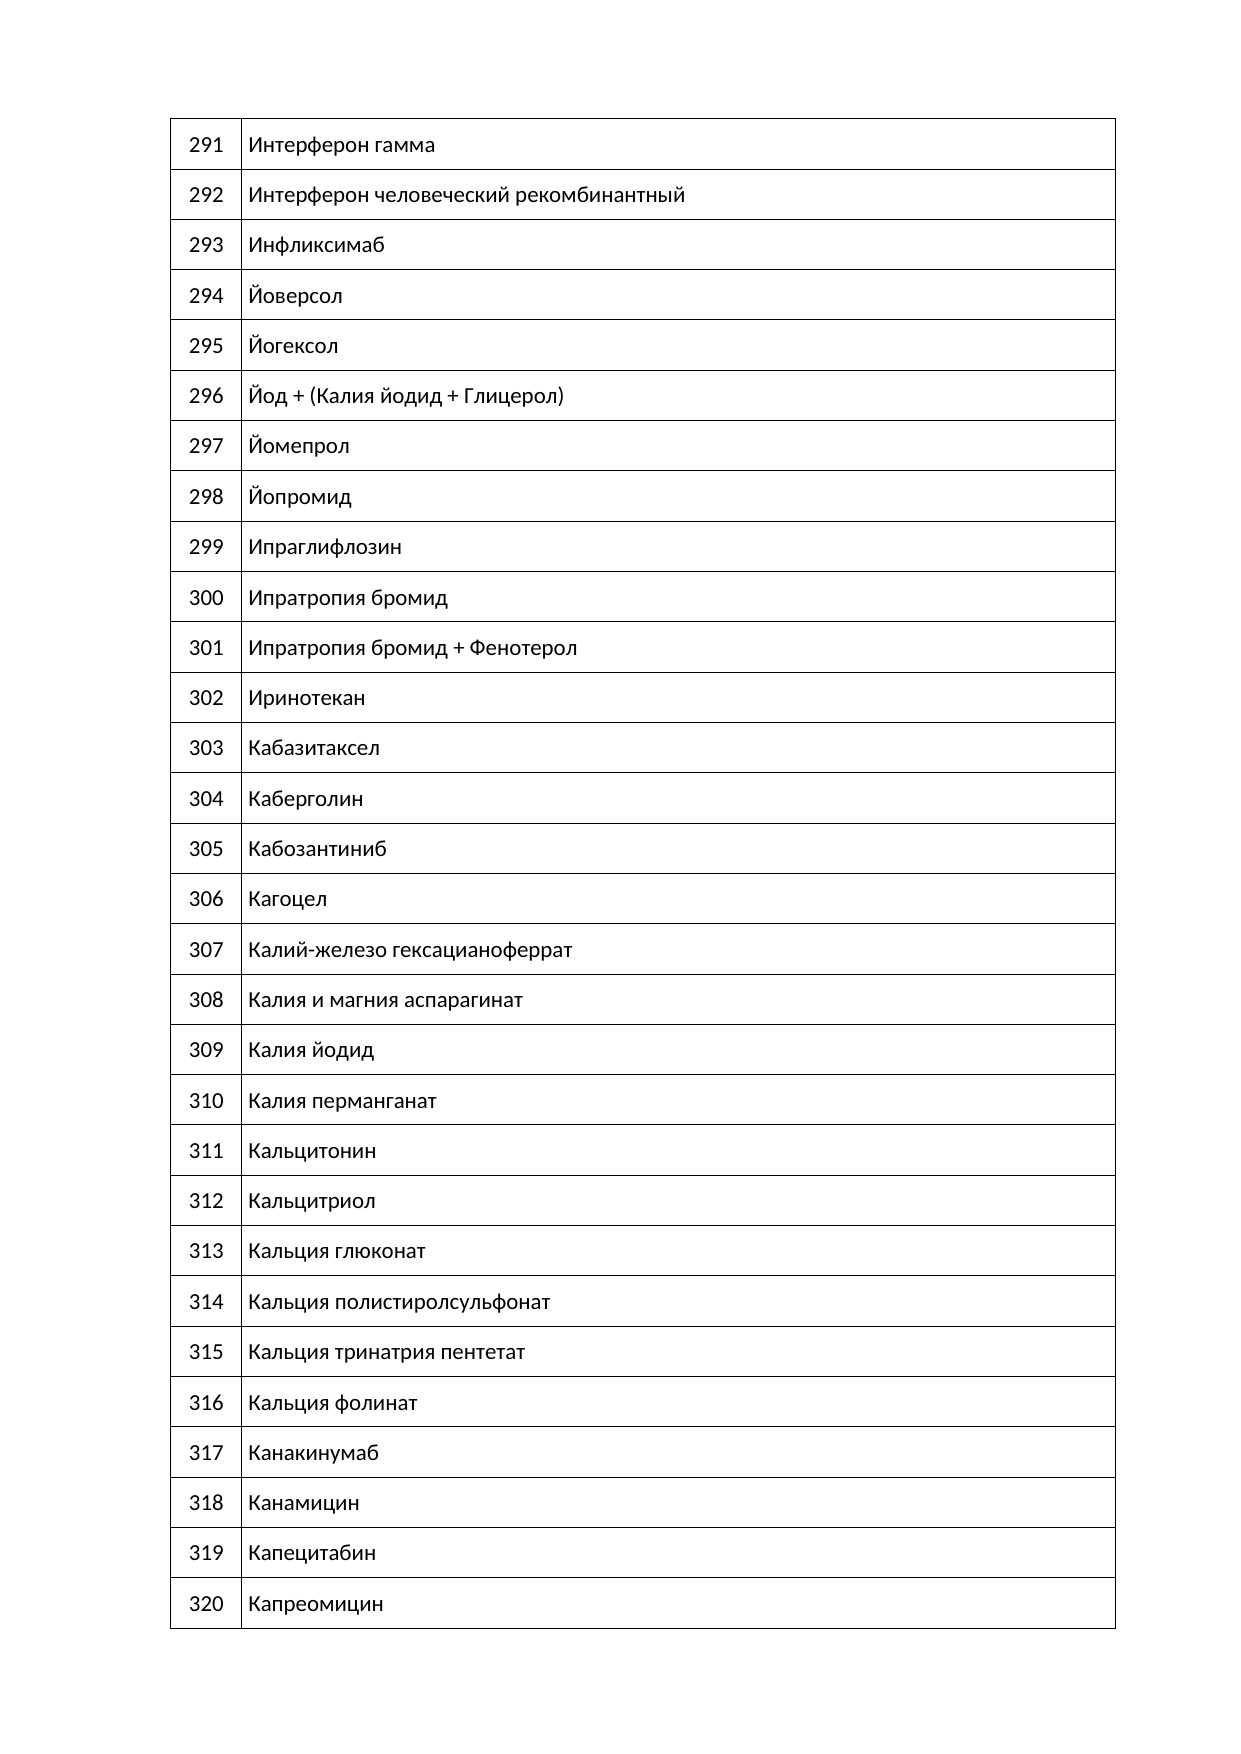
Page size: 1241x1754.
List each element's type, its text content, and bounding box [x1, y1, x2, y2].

table_cell 305 [171, 824, 241, 873]
table_cell Канакинумаб [242, 1427, 1115, 1477]
table_cell Каберголин [242, 773, 1115, 822]
table_cell 304 [171, 773, 241, 822]
table_cell 294 [171, 270, 241, 319]
table_cell Капецитабин [242, 1528, 1115, 1577]
table_cell Инфликсимаб [242, 220, 1115, 269]
table_cell 298 [171, 471, 241, 521]
table_cell Кальция полистиролсульфонат [242, 1276, 1115, 1326]
table_cell Калия йодид [242, 1025, 1115, 1074]
table_cell Йоверсол [242, 270, 1115, 319]
table_cell 312 [171, 1176, 241, 1225]
table_cell Калий-железо гексацианоферрат [242, 924, 1115, 973]
table_cell 318 [171, 1478, 241, 1527]
table_cell 307 [171, 924, 241, 973]
table_cell Ипраглифлозин [242, 522, 1115, 571]
table_cell 297 [171, 421, 241, 470]
table_cell 293 [171, 220, 241, 269]
table_cell 296 [171, 371, 241, 420]
table_cell 303 [171, 723, 241, 772]
table_cell 319 [171, 1528, 241, 1577]
table_cell 313 [171, 1226, 241, 1275]
table_cell Иринотекан [242, 673, 1115, 722]
table_cell Кальция тринатрия пентетат [242, 1327, 1115, 1376]
table_cell Йогексол [242, 320, 1115, 370]
table_cell Кальция глюконат [242, 1226, 1115, 1275]
table_cell 292 [171, 170, 241, 219]
table_cell 299 [171, 522, 241, 571]
table_cell Кальция фолинат [242, 1377, 1115, 1426]
table_cell 291 [171, 119, 241, 168]
table_cell 311 [171, 1125, 241, 1175]
table_cell Ипратропия бромид [242, 572, 1115, 621]
table_cell Кагоцел [242, 874, 1115, 923]
table_cell 300 [171, 572, 241, 621]
table_cell Канамицин [242, 1478, 1115, 1527]
table_cell 302 [171, 673, 241, 722]
table_cell Кальцитонин [242, 1125, 1115, 1175]
table_cell 317 [171, 1427, 241, 1477]
table_cell 315 [171, 1327, 241, 1376]
table_cell 310 [171, 1075, 241, 1124]
table_cell 320 [171, 1578, 241, 1627]
table_cell 301 [171, 622, 241, 672]
table_cell Интерферон человеческий рекомбинантный [242, 170, 1115, 219]
table_cell Кабазитаксел [242, 723, 1115, 772]
table_cell Йомепрол [242, 421, 1115, 470]
table_cell Интерферон гамма [242, 119, 1115, 168]
table_cell Йопромид [242, 471, 1115, 521]
table_cell 309 [171, 1025, 241, 1074]
table_cell 295 [171, 320, 241, 370]
table_cell 306 [171, 874, 241, 923]
table_cell Калия перманганат [242, 1075, 1115, 1124]
table_cell Ипратропия бромид + Фенотерол [242, 622, 1115, 672]
table_cell Капреомицин [242, 1578, 1115, 1627]
table_cell 314 [171, 1276, 241, 1326]
table_cell 316 [171, 1377, 241, 1426]
table_cell Йод + (Калия йодид + Глицерол) [242, 371, 1115, 420]
table_cell Калия и магния аспарагинат [242, 975, 1115, 1024]
table_cell Кабозантиниб [242, 824, 1115, 873]
table_cell 308 [171, 975, 241, 1024]
table_cell Кальцитриол [242, 1176, 1115, 1225]
